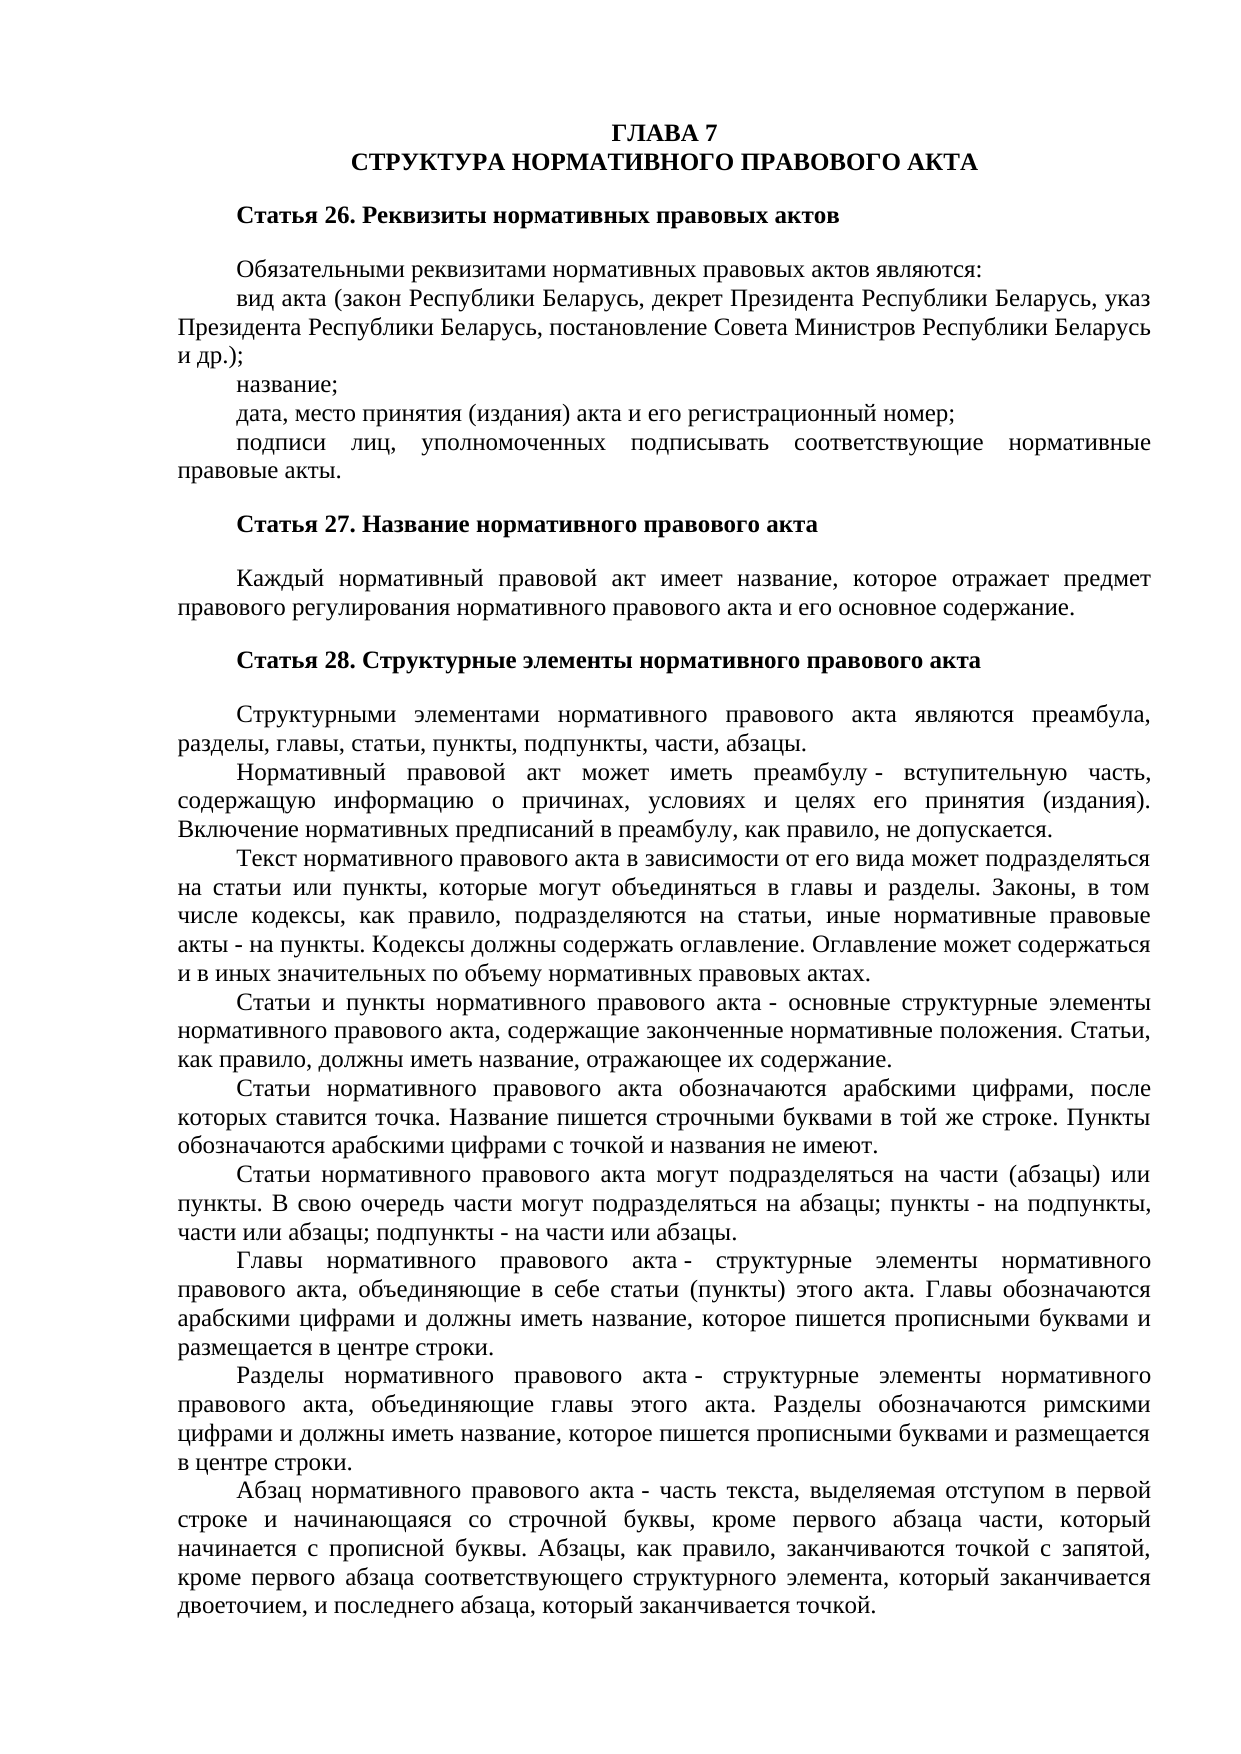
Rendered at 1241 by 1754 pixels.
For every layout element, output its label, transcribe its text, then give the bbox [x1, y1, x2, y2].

text Текст нормативного правового акта в зависимости от его вида может подразделяться на статьи или пункты, которые могут объединяться в главы и разделы. Законы, в том числе кодексы, как правило, подразделяются на статьи, иные нормативные правовые акты - на пункты. Кодексы должны содержать оглавление. Оглавление может содержаться и в иных значительных по объему нормативных правовых актах. [177, 843, 1152, 987]
text дата, место принятия (издания) акта и его регистрационный номер; [177, 398, 1152, 427]
text Статья 27. Название нормативного правового акта [236, 509, 1152, 538]
text Обязательными реквизитами нормативных правовых актов являются: [177, 254, 1152, 283]
text Статьи нормативного правового акта обозначаются арабскими цифрами, после которых ставится точка. Название пишется строчными буквами в той же строке. Пункты обозначаются арабскими цифрами с точкой и названия не имеют. [177, 1073, 1152, 1159]
text название; [177, 369, 1152, 398]
text подписи лиц, уполномоченных подписывать соответствующие нормативные правовые акты. [177, 427, 1152, 484]
text вид акта (закон Республики Беларусь, декрет Президента Республики Беларусь, указ Президента Республики Беларусь, постановление Совета Министров Республики Беларусь и др.); [177, 283, 1152, 369]
text Главы нормативного правового акта - структурные элементы нормативного правового акта, объединяющие в себе статьи (пункты) этого акта. Главы обозначаются арабскими цифрами и должны иметь название, которое пишется прописными буквами и размещается в центре строки. [177, 1246, 1152, 1361]
text Абзац нормативного правового акта - часть текста, выделяемая отступом в первой строке и начинающаяся со строчной буквы, кроме первого абзаца части, который начинается с прописной буквы. Абзацы, как правило, заканчиваются точкой с запятой, кроме первого абзаца соответствующего структурного элемента, который заканчивается двоеточием, и последнего абзаца, который заканчивается точкой. [177, 1476, 1152, 1619]
text Статьи и пункты нормативного правового акта - основные структурные элементы нормативного правового акта, содержащие законченные нормативные положения. Статьи, как правило, должны иметь название, отражающее их содержание. [177, 987, 1152, 1073]
text Статьи нормативного правового акта могут подразделяться на части (абзацы) или пункты. В свою очередь части могут подразделяться на абзацы; пункты - на подпункты, части или абзацы; подпункты - на части или абзацы. [177, 1159, 1152, 1246]
text Статья 26. Реквизиты нормативных правовых актов [236, 201, 1152, 229]
text Структурными элементами нормативного правового акта являются преамбула, разделы, главы, статьи, пункты, подпункты, части, абзацы. [177, 699, 1152, 757]
text Каждый нормативный правовой акт имеет название, которое отражает предмет правового регулирования нормативного правового акта и его основное содержание. [177, 563, 1152, 621]
text Нормативный правовой акт может иметь преамбулу - вступительную часть, содержащую информацию о причинах, условиях и целях его принятия (издания). Включение нормативных предписаний в преамбулу, как правило, не допускается. [177, 757, 1152, 843]
text Разделы нормативного правового акта - структурные элементы нормативного правового акта, объединяющие главы этого акта. Разделы обозначаются римскими цифрами и должны иметь название, которое пишется прописными буквами и размещается в центре строки. [177, 1361, 1152, 1476]
text Статья 28. Структурные элементы нормативного правового акта [236, 646, 1152, 674]
text ГЛАВА 7 СТРУКТУРА НОРМАТИВНОГО ПРАВОВОГО АКТА [177, 118, 1152, 176]
